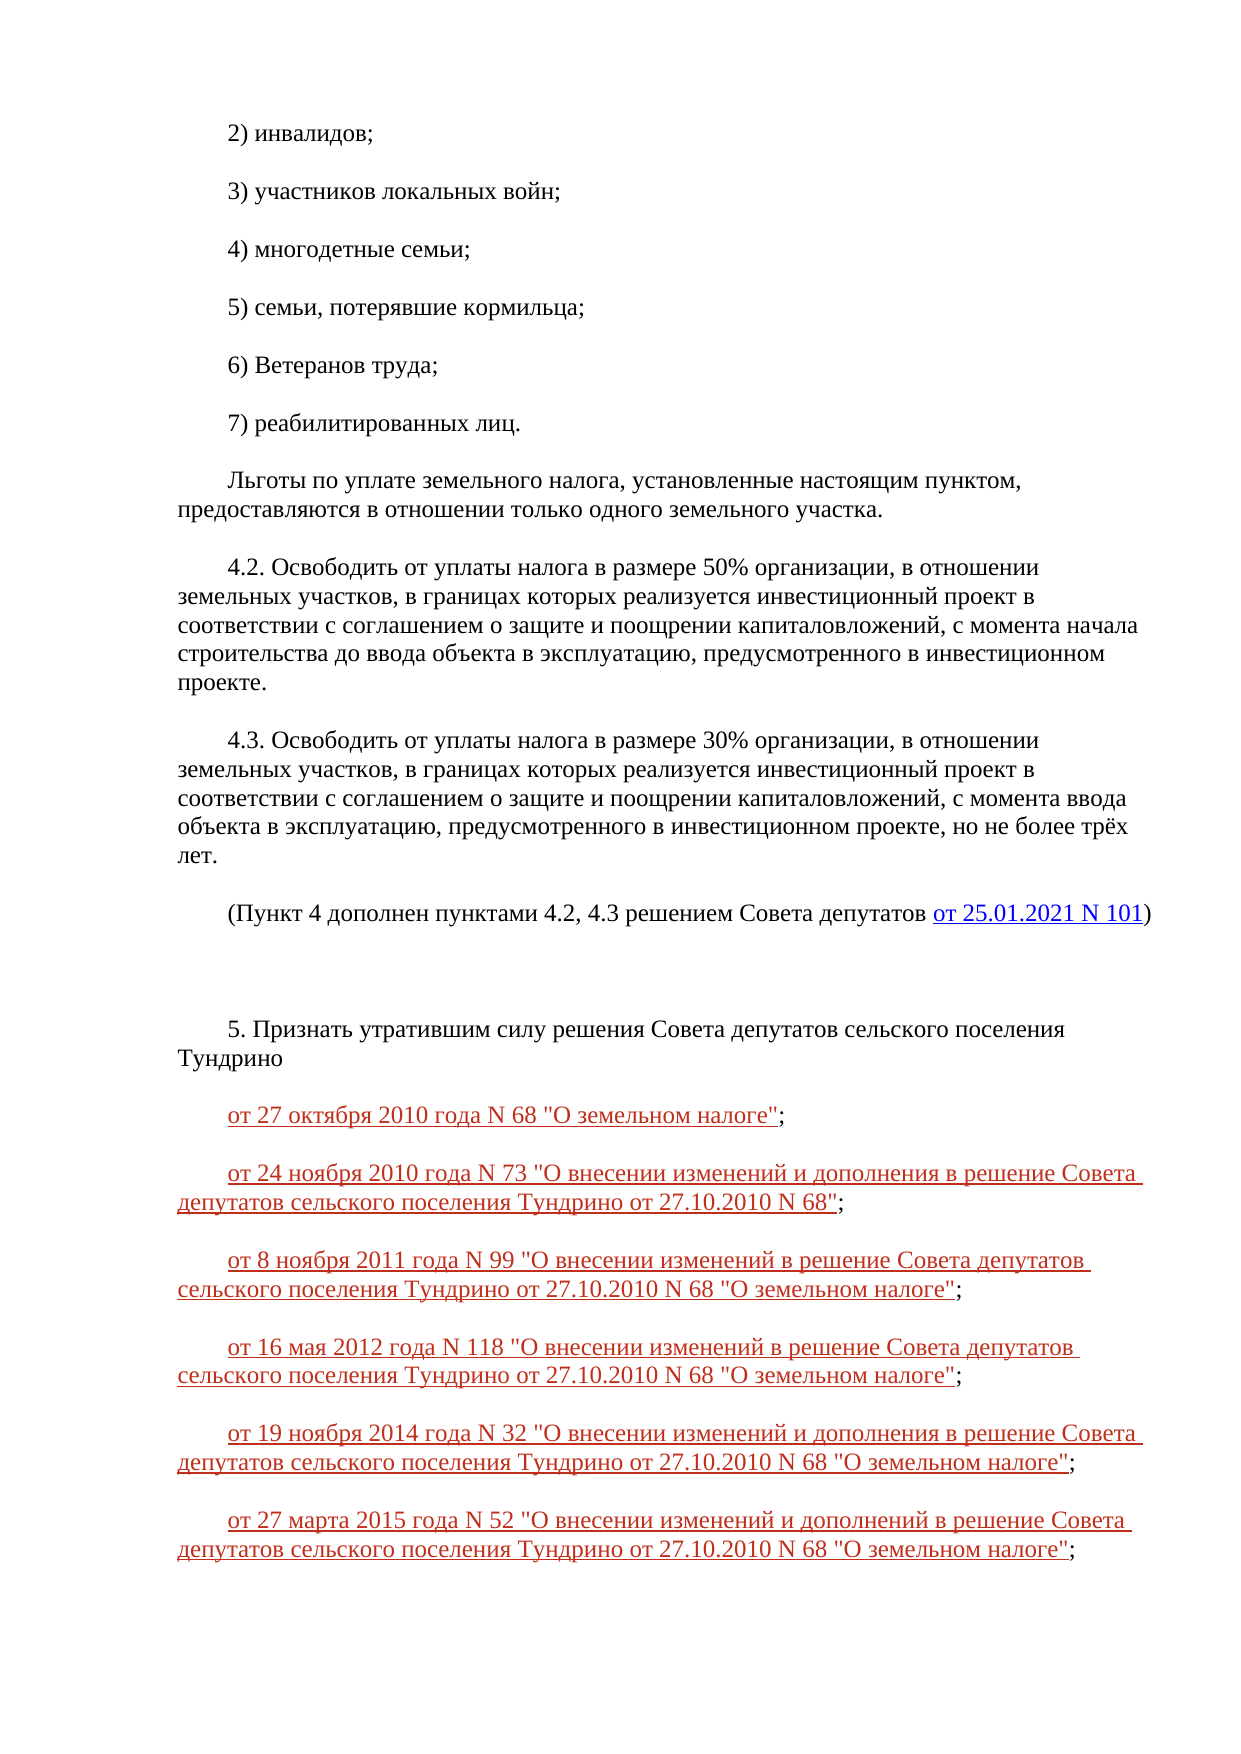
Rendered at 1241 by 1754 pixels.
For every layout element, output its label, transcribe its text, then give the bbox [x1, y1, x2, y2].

text от 24 ноября 2010 года N 73 "О внесении изменений и дополнения в решение Совета депутатов сельского поселения Тундрино от 27.10.2010 N 68"; [177, 1158, 1152, 1216]
text от 27 октября 2010 года N 68 "О земельном налоге"; [177, 1101, 1152, 1129]
text от 27 марта 2015 года N 52 "О внесении изменений и дополнений в решение Совета депутатов сельского поселения Тундрино от 27.10.2010 N 68 "О земельном налоге"; [177, 1505, 1152, 1563]
text от 8 ноября 2011 года N 99 "О внесении изменений в решение Совета депутатов сельского поселения Тундрино от 27.10.2010 N 68 "О земельном налоге"; [177, 1245, 1152, 1303]
text 7) реабилитированных лиц. [177, 408, 1152, 436]
text 5) семьи, потерявшие кормильца; [177, 292, 1152, 321]
text от 16 мая 2012 года N 118 "О внесении изменений в решение Совета депутатов сельского поселения Тундрино от 27.10.2010 N 68 "О земельном налоге"; [177, 1332, 1152, 1389]
text 2) инвалидов; [177, 118, 1152, 147]
text Льготы по уплате земельного налога, установленные настоящим пунктом, предоставляются в отношении только одного земельного участка. [177, 466, 1152, 523]
text 6) Ветеранов труда; [177, 350, 1152, 378]
text 5. Признать утратившим силу решения Совета депутатов сельского поселения Тундрино [177, 1014, 1152, 1071]
text от 19 ноября 2014 года N 32 "О внесении изменений и дополнения в решение Совета депутатов сельского поселения Тундрино от 27.10.2010 N 68 "О земельном налоге"; [177, 1418, 1152, 1476]
text 4.2. Освободить от уплаты налога в размере 50% организации, в отношении земельных участков, в границах которых реализуется инвестиционный проект в соответствии с соглашением о защите и поощрении капиталовложений, с момента начала строительства до ввода объекта в эксплуатацию, предусмотренного в инвестиционном проекте. [177, 552, 1152, 696]
text 4.3. Освободить от уплаты налога в размере 30% организации, в отношении земельных участков, в границах которых реализуется инвестиционный проект в соответствии с соглашением о защите и поощрении капиталовложений, с момента ввода объекта в эксплуатацию, предусмотренного в инвестиционном проекте, но не более трёх лет. [177, 725, 1152, 869]
text 4) многодетные семьи; [177, 234, 1152, 263]
text (Пункт 4 дополнен пунктами 4.2, 4.3 решением Совета депутатов от 25.01.2021 N 101) [177, 898, 1152, 927]
text 3) участников локальных войн; [177, 176, 1152, 205]
